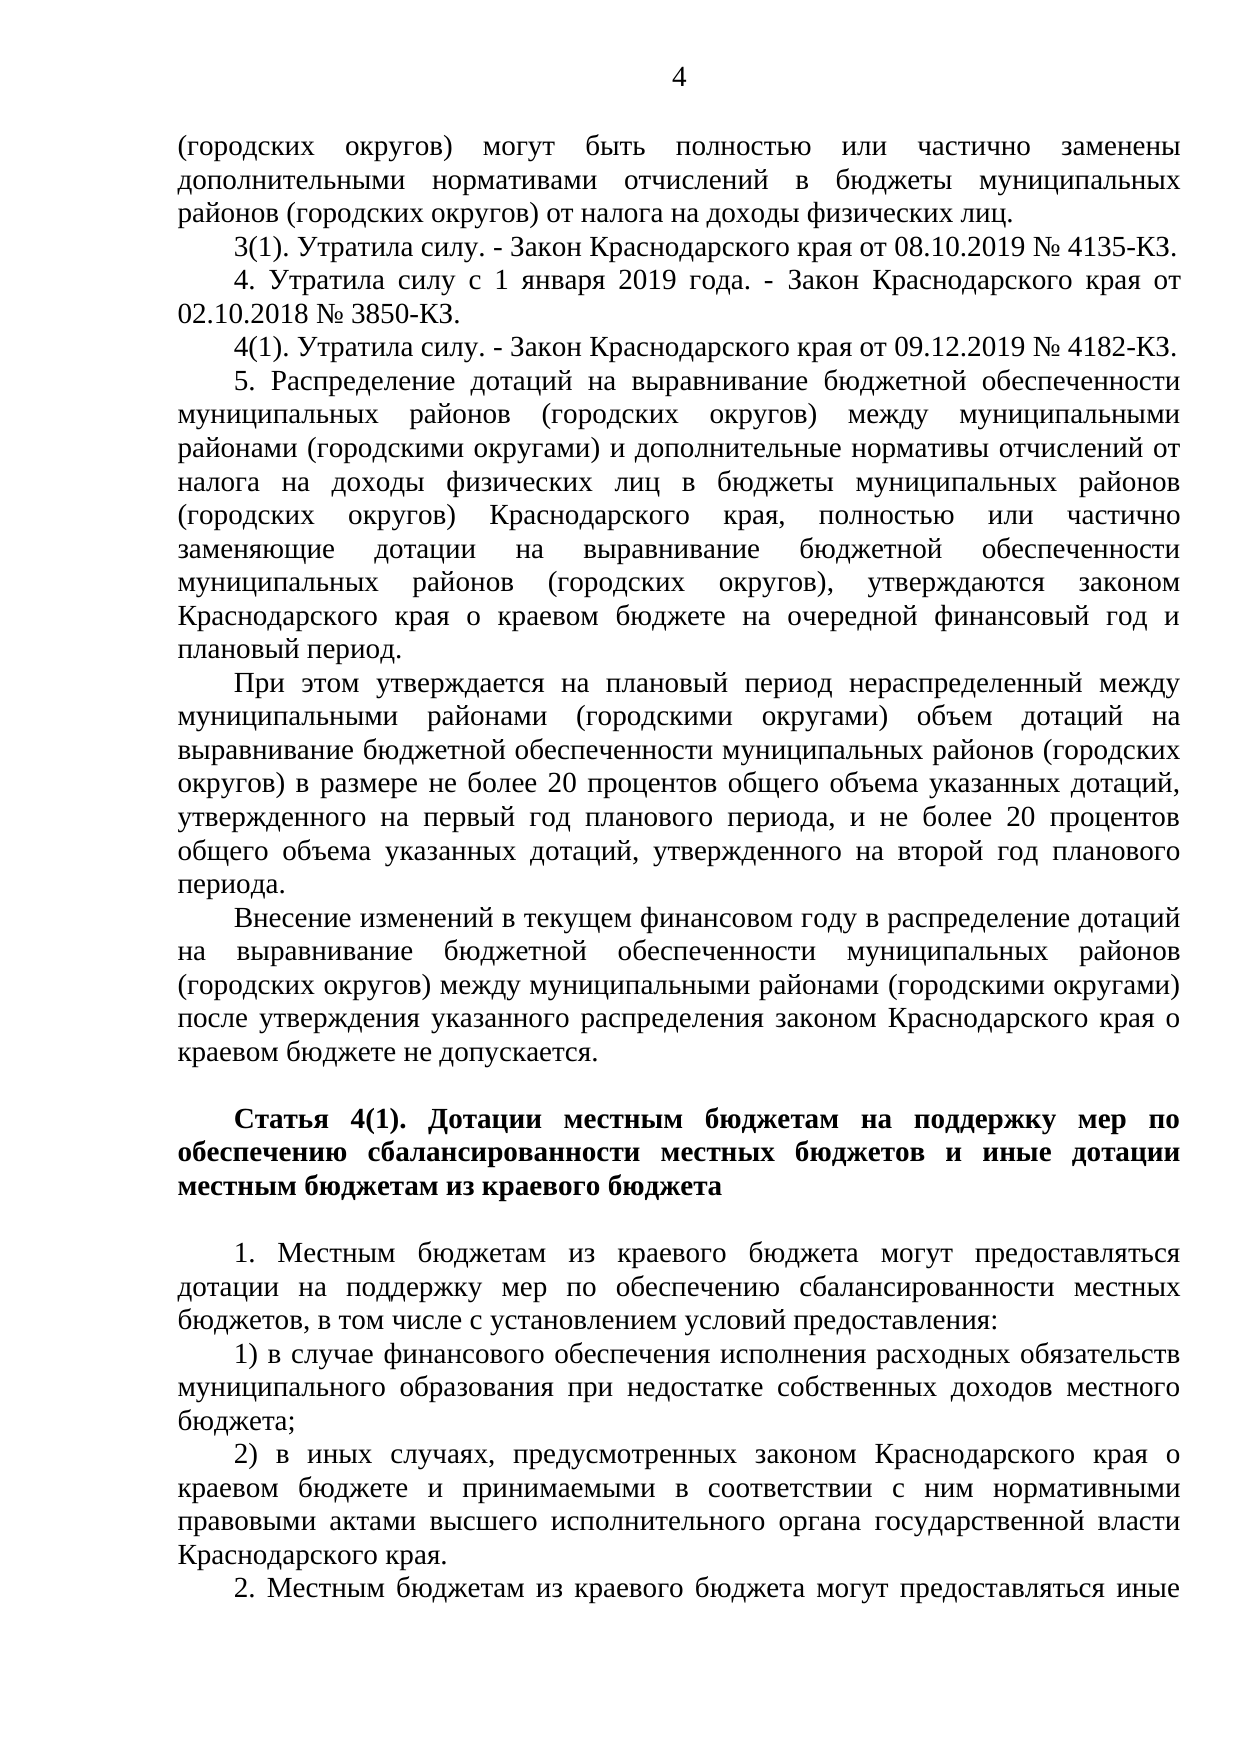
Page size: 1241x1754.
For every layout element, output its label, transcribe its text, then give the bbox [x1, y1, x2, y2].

text 1) в случае финансового обеспечения исполнения расходных обязательств муниципального образования при недостатке собственных доходов местного бюджета; [177, 1336, 1181, 1436]
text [177, 128, 1181, 229]
text 2) в иных случаях, предусмотренных законом Краснодарского края о краевом бюджете и принимаемыми в соответствии с ним нормативными правовыми актами высшего исполнительного органа государственной власти Краснодарского края. [177, 1436, 1181, 1571]
text 3(1). Утратила силу. - Закон Краснодарского края от 08.10.2019 № 4135-КЗ. [177, 229, 1181, 262]
text 5. Распределение дотаций на выравнивание бюджетной обеспеченности муниципальных районов (городских округов) между муниципальными районами (городскими округами) и дополнительные нормативы отчислений от налога на доходы физических лиц в бюджеты муниципальных районов (городских округов) Краснодарского края, полностью или частично заменяющие дотации на выравнивание бюджетной обеспеченности муниципальных районов (городских округов), утверждаются законом Краснодарского края о краевом бюджете на очередной финансовый год и плановый период. [177, 363, 1181, 665]
text При этом утверждается на плановый период нераспределенный между муниципальными районами (городскими округами) объем дотаций на выравнивание бюджетной обеспеченности муниципальных районов (городских округов) в размере не более 20 процентов общего объема указанных дотаций, утвержденного на первый год планового периода, и не более 20 процентов общего объема указанных дотаций, утвержденного на второй год планового периода. [177, 665, 1181, 900]
text Внесение изменений в текущем финансовом году в распределение дотаций на выравнивание бюджетной обеспеченности муниципальных районов (городских округов) между муниципальными районами (городскими округами) после утверждения указанного распределения законом Краснодарского края о краевом бюджете не допускается. [177, 900, 1181, 1067]
text 4(1). Утратила силу. - Закон Краснодарского края от 09.12.2019 № 4182-КЗ. [177, 329, 1181, 363]
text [177, 1571, 1181, 1604]
text 4. Утратила силу с 1 января 2019 года. - Закон Краснодарского края от 02.10.2018 № 3850-КЗ. [177, 262, 1181, 329]
text 1. Местным бюджетам из краевого бюджета могут предоставляться дотации на поддержку мер по обеспечению сбалансированности местных бюджетов, в том числе с установлением условий предоставления: [177, 1235, 1181, 1336]
title Статья 4(1). Дотации местным бюджетам на поддержку мер по обеспечению сбалансированности местных бюджетов и иные дотации местным бюджетам из краевого бюджета [177, 1101, 1181, 1202]
